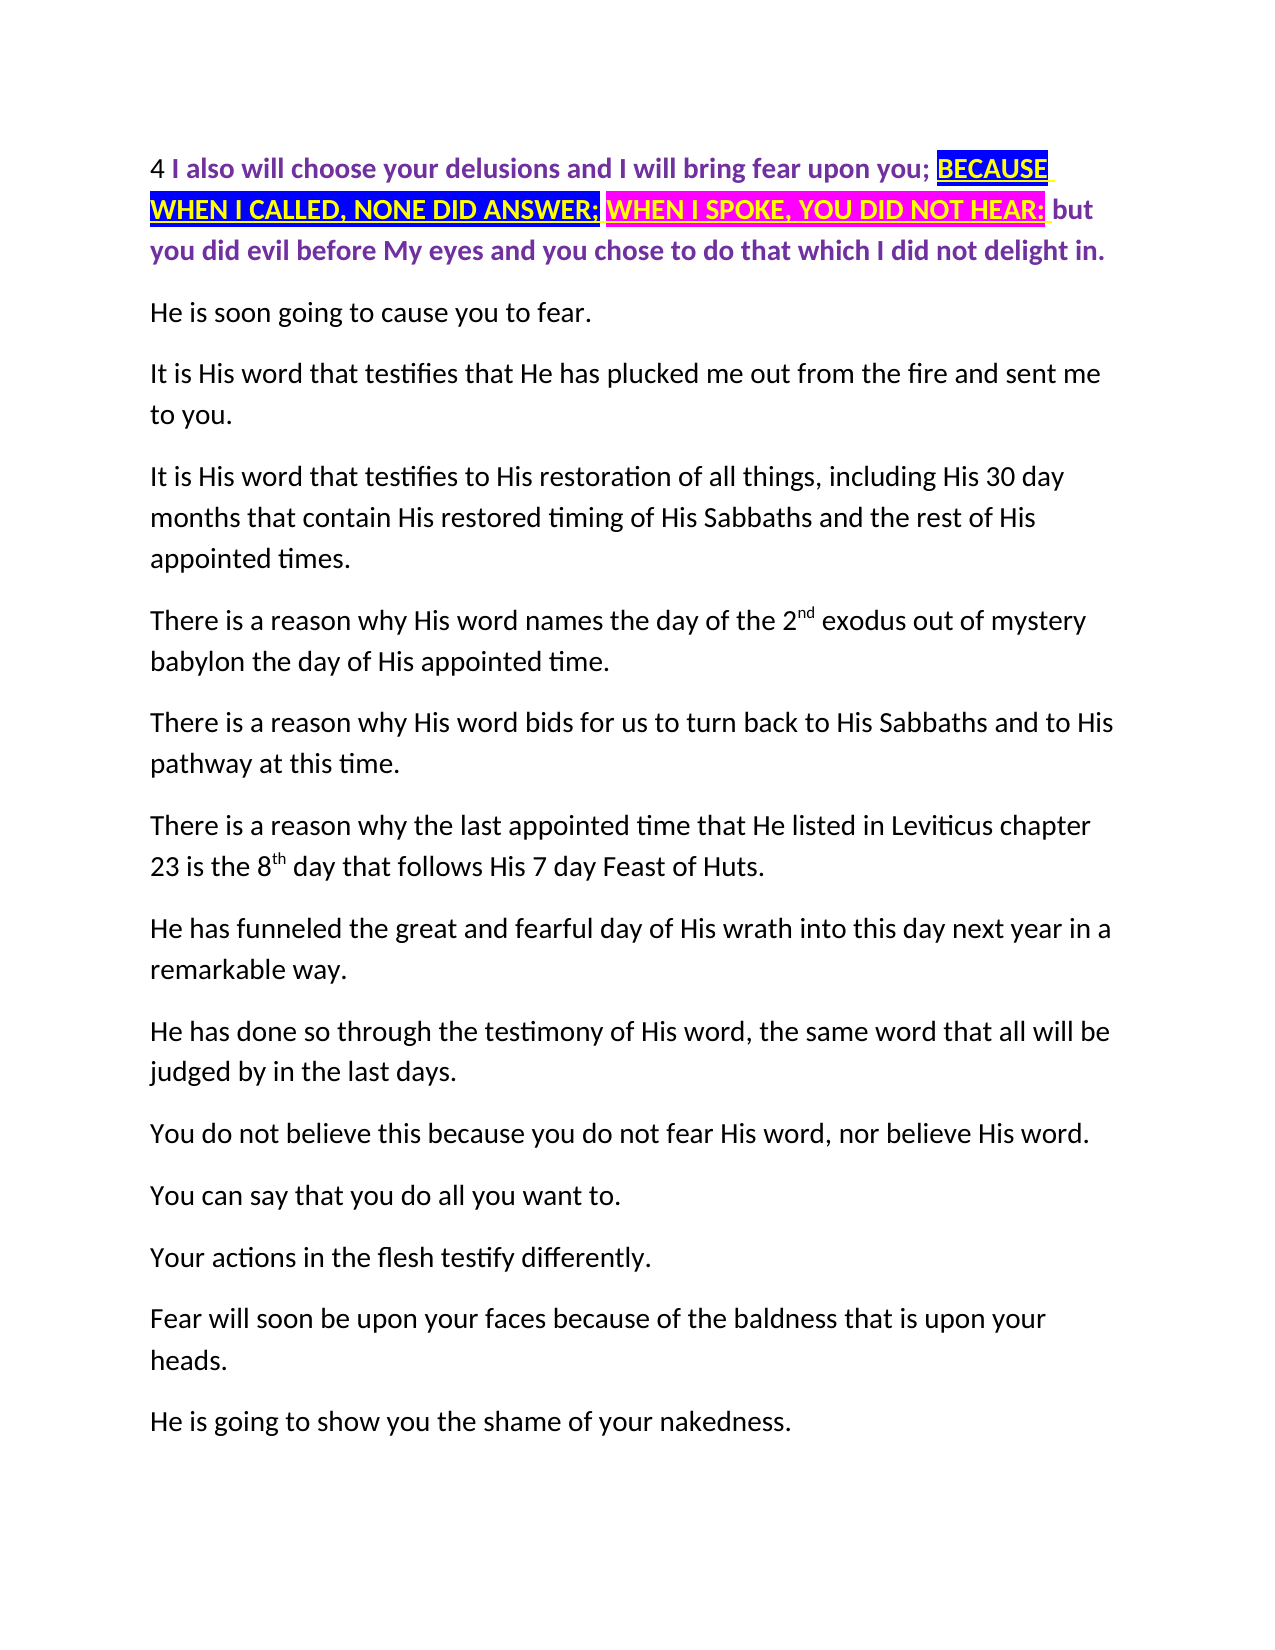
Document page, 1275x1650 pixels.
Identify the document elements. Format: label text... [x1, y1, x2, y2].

text Your actions in the flesh testify differently. [150, 1239, 1125, 1274]
text It is His word that testifies that He has plucked me out from the fire and sent me to you. [150, 355, 1125, 432]
text There is a reason why His word bids for us to turn back to His Sabbaths and to His pathway at this time. [150, 704, 1125, 781]
text Fear will soon be upon your faces because of the baldness that is upon your heads. [150, 1301, 1125, 1377]
text He has done so through the testimony of His word, the same word that all will be judged by in the last days. [150, 1013, 1125, 1089]
text There is a reason why the last appointed time that He listed in Leviticus chapter 23 is the 8th day that follows His 7 day Feast of Huts. [150, 807, 1125, 884]
text 4 I also will choose your delusions and I will bring fear upon you; BECAUSE WHEN I CALLED, NONE DID ANSWER; WHEN I SPOKE, YOU DID NOT HEAR: but you did evil before My eyes and you chose to do that which I did not delight in. [150, 150, 1125, 267]
text It is His word that testifies to His restoration of all things, including His 30 day months that contain His restored timing of His Sabbaths and the rest of His appointed times. [150, 458, 1125, 576]
text He has funneled the great and fearful day of His wrath into this day next year in a remarkable way. [150, 910, 1125, 986]
text There is a reason why His word names the day of the 2nd exodus out of mystery babylon the day of His appointed time. [150, 602, 1125, 678]
text You do not believe this because you do not fear His word, nor believe His word. [150, 1115, 1125, 1151]
text He is soon going to cause you to fear. [150, 294, 1125, 329]
text You can say that you do all you want to. [150, 1177, 1125, 1213]
text He is going to show you the shame of your nakedness. [150, 1403, 1125, 1439]
